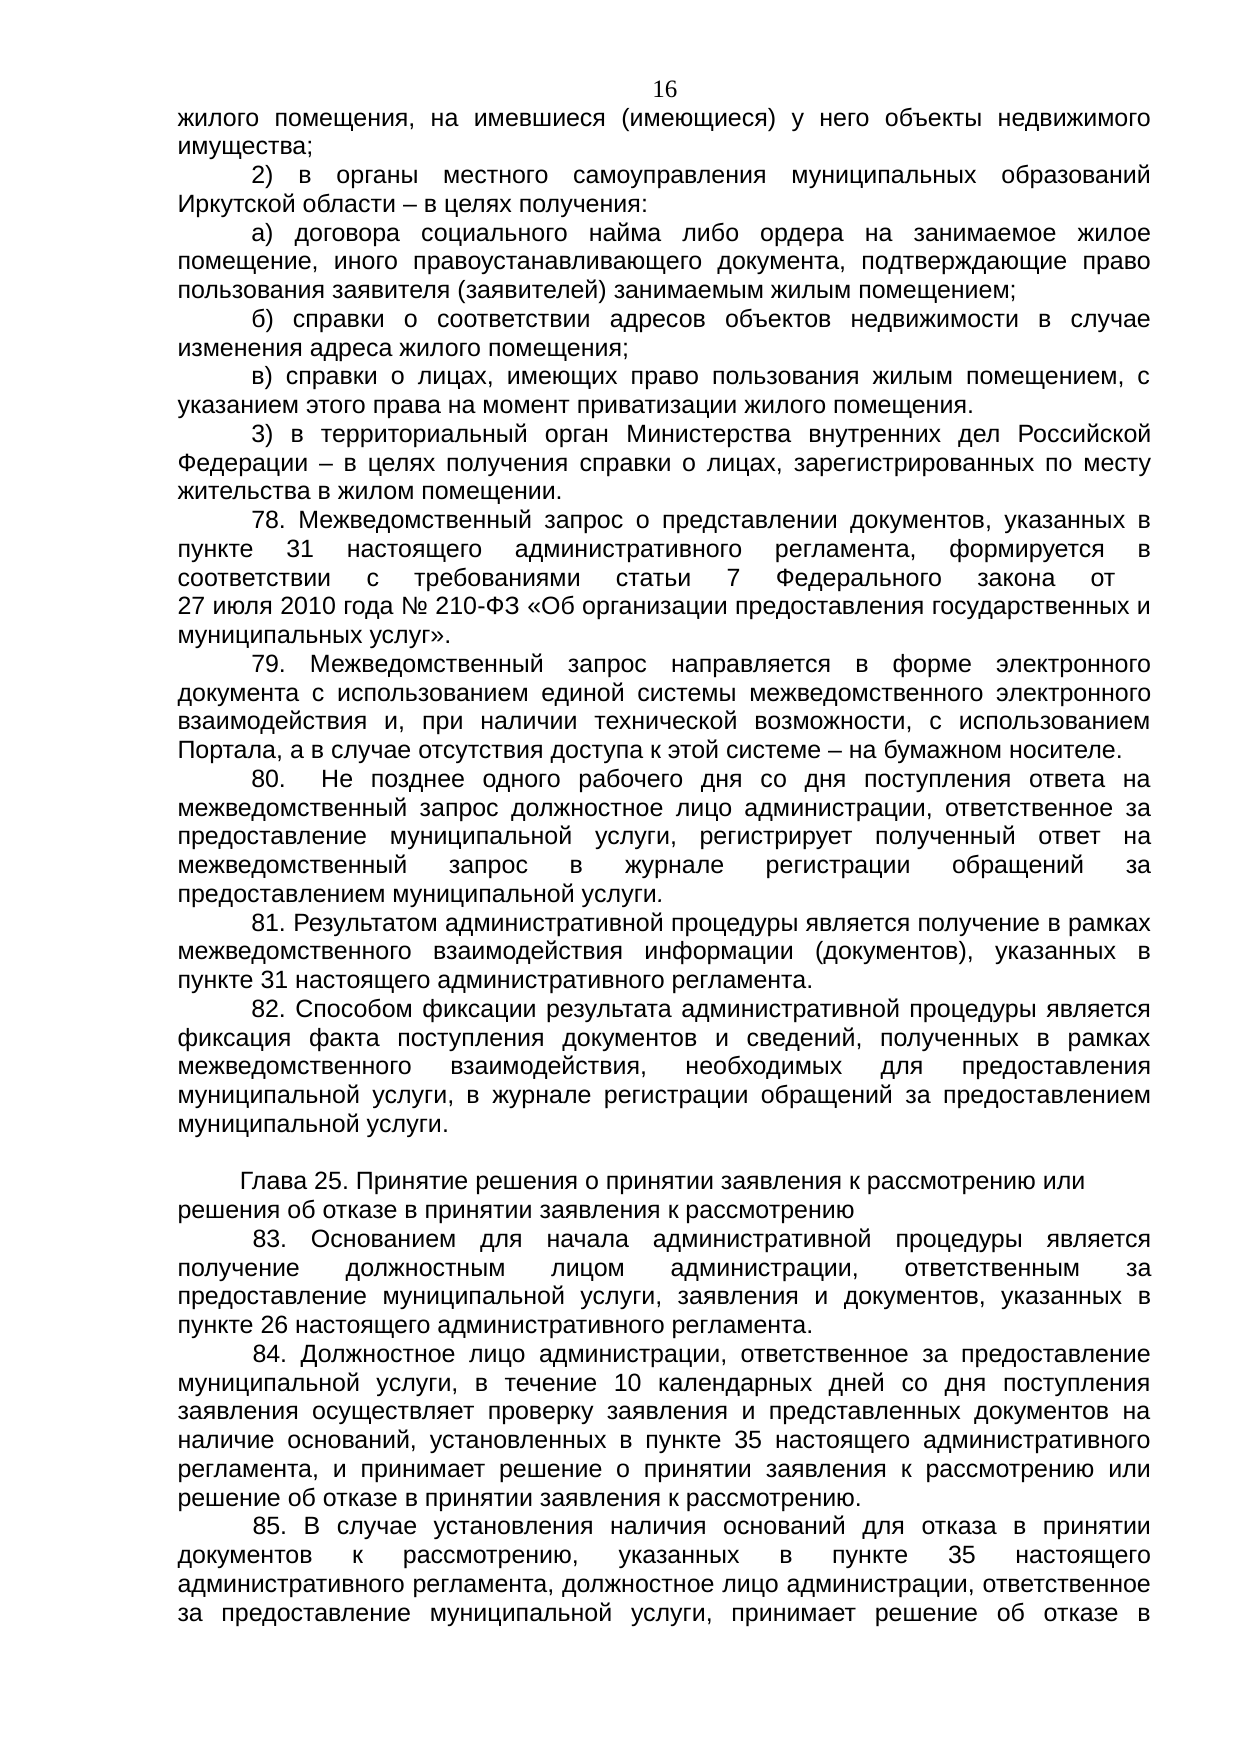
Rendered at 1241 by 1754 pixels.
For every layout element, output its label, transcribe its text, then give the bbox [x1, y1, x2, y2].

text 82. Способом фиксации результата административной процедуры является фиксация факта поступления документов и сведений, полученных в рамках межведомственного взаимодействия, необходимых для предоставления муниципальной услуги, в журнале регистрации обращений за предоставлением муниципальной услуги. [177, 994, 1152, 1137]
text Глава 25. Принятие решения о принятии заявления к рассмотрению или решения об отказе в принятии заявления к рассмотрению [177, 1166, 1152, 1224]
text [177, 1511, 1152, 1626]
text а) договора социального найма либо ордера на занимаемое жилое помещение, иного правоустанавливающего документа, подтверждающие право пользования заявителя (заявителей) занимаемым жилым помещением; [177, 217, 1152, 304]
text 78. Межведомственный запрос о представлении документов, указанных в пункте 31 настоящего административного регламента, формируется в соответствии с требованиями статьи 7 Федерального закона от 27 июля 2010 года № 210-ФЗ «Об организации предоставления государственных и муниципальных услуг». [177, 505, 1152, 649]
text в) справки о лицах, имеющих право пользования жилым помещением, с указанием этого права на момент приватизации жилого помещения. [177, 361, 1152, 419]
text б) справки о соответствии адресов объектов недвижимости в случае изменения адреса жилого помещения; [177, 304, 1152, 361]
text 3) в территориальный орган Министерства внутренних дел Российской Федерации – в целях получения справки о лицах, зарегистрированных по месту жительства в жилом помещении. [177, 419, 1152, 505]
text 81. Результатом административной процедуры является получение в рамках межведомственного взаимодействия информации (документов), указанных в пункте 31 настоящего административного регламента. [177, 907, 1152, 994]
text 83. Основанием для начала административной процедуры является получение должностным лицом администрации, ответственным за предоставление муниципальной услуги, заявления и документов, указанных в пункте 26 настоящего административного регламента. [177, 1224, 1152, 1339]
text 2) в органы местного самоуправления муниципальных образований Иркутской области – в целях получения: [396, 189, 1152, 217]
text 79. Межведомственный запрос направляется в форме электронного документа с использованием единой системы межведомственного электронного взаимодействия и, при наличии технической возможности, с использованием Портала, а в случае отсутствия доступа к этой системе – на бумажном носителе. [177, 649, 1152, 764]
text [177, 102, 1152, 160]
text 80. Не позднее одного рабочего дня со дня поступления ответа на межведомственный запрос должностное лицо администрации, ответственное за предоставление муниципальной услуги, регистрирует полученный ответ на межведомственный запрос в журнале регистрации обращений за предоставлением муниципальной услуги. [177, 764, 1152, 907]
text 84. Должностное лицо администрации, ответственное за предоставление муниципальной услуги, в течение 10 календарных дней со дня поступления заявления осуществляет проверку заявления и представленных документов на наличие оснований, установленных в пункте 35 настоящего административного регламента, и принимает решение о принятии заявления к рассмотрению или решение об отказе в принятии заявления к рассмотрению. [177, 1339, 1152, 1511]
